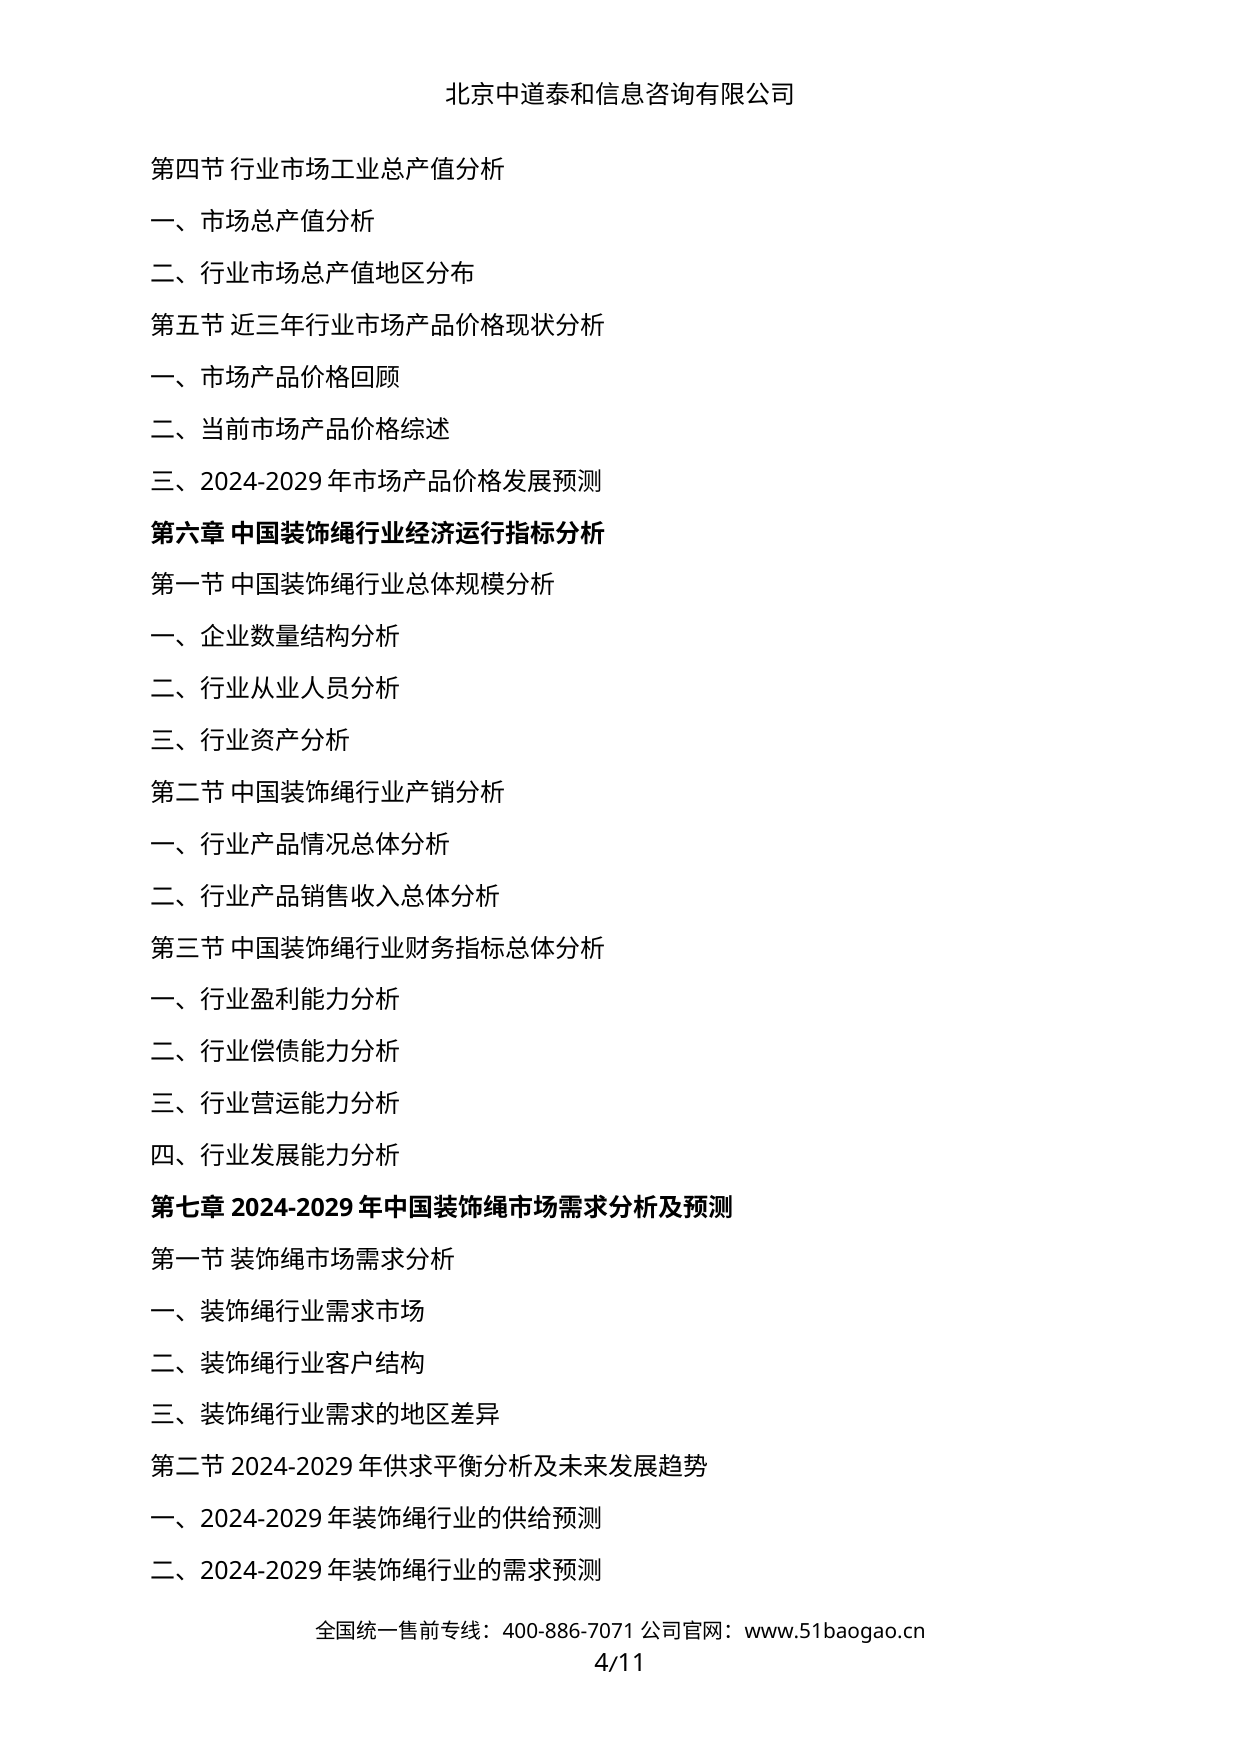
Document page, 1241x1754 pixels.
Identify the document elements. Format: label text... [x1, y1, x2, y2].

text 三、行业资产分析 [150, 721, 1090, 757]
text 二、行业产品销售收入总体分析 [150, 876, 1090, 912]
text 二、装饰绳行业客户结构 [150, 1343, 1090, 1379]
text 一、2024-2029年装饰绳行业的供给预测 [150, 1499, 1090, 1535]
text 第一节 中国装饰绳行业总体规模分析 [150, 565, 1090, 601]
text 第四节 行业市场工业总产值分析 [150, 150, 1090, 186]
text 第二节 2024-2029年供求平衡分析及未来发展趋势 [150, 1447, 1090, 1483]
text 二、行业偿债能力分析 [150, 1032, 1090, 1068]
text 二、当前市场产品价格综述 [150, 409, 1090, 446]
text 第七章 2024-2029年中国装饰绳市场需求分析及预测 [150, 1187, 1090, 1224]
text 第二节 中国装饰绳行业产销分析 [150, 772, 1090, 809]
text 二、行业从业人员分析 [150, 669, 1090, 705]
text 一、市场总产值分析 [150, 202, 1090, 238]
text 第五节 近三年行业市场产品价格现状分析 [150, 306, 1090, 342]
text 三、2024-2029年市场产品价格发展预测 [150, 461, 1090, 497]
text 三、行业营运能力分析 [150, 1084, 1090, 1120]
text 四、行业发展能力分析 [150, 1136, 1090, 1172]
text 一、市场产品价格回顾 [150, 357, 1090, 394]
text 一、企业数量结构分析 [150, 617, 1090, 653]
text 一、装饰绳行业需求市场 [150, 1291, 1090, 1327]
text 第一节 装饰绳市场需求分析 [150, 1239, 1090, 1276]
text 三、装饰绳行业需求的地区差异 [150, 1395, 1090, 1431]
text 一、行业产品情况总体分析 [150, 824, 1090, 861]
text 第三节 中国装饰绳行业财务指标总体分析 [150, 928, 1090, 964]
text 二、行业市场总产值地区分布 [150, 254, 1090, 290]
text 二、2024-2029年装饰绳行业的需求预测 [150, 1551, 1090, 1587]
text 第六章 中国装饰绳行业经济运行指标分析 [150, 513, 1090, 549]
text 一、行业盈利能力分析 [150, 980, 1090, 1016]
